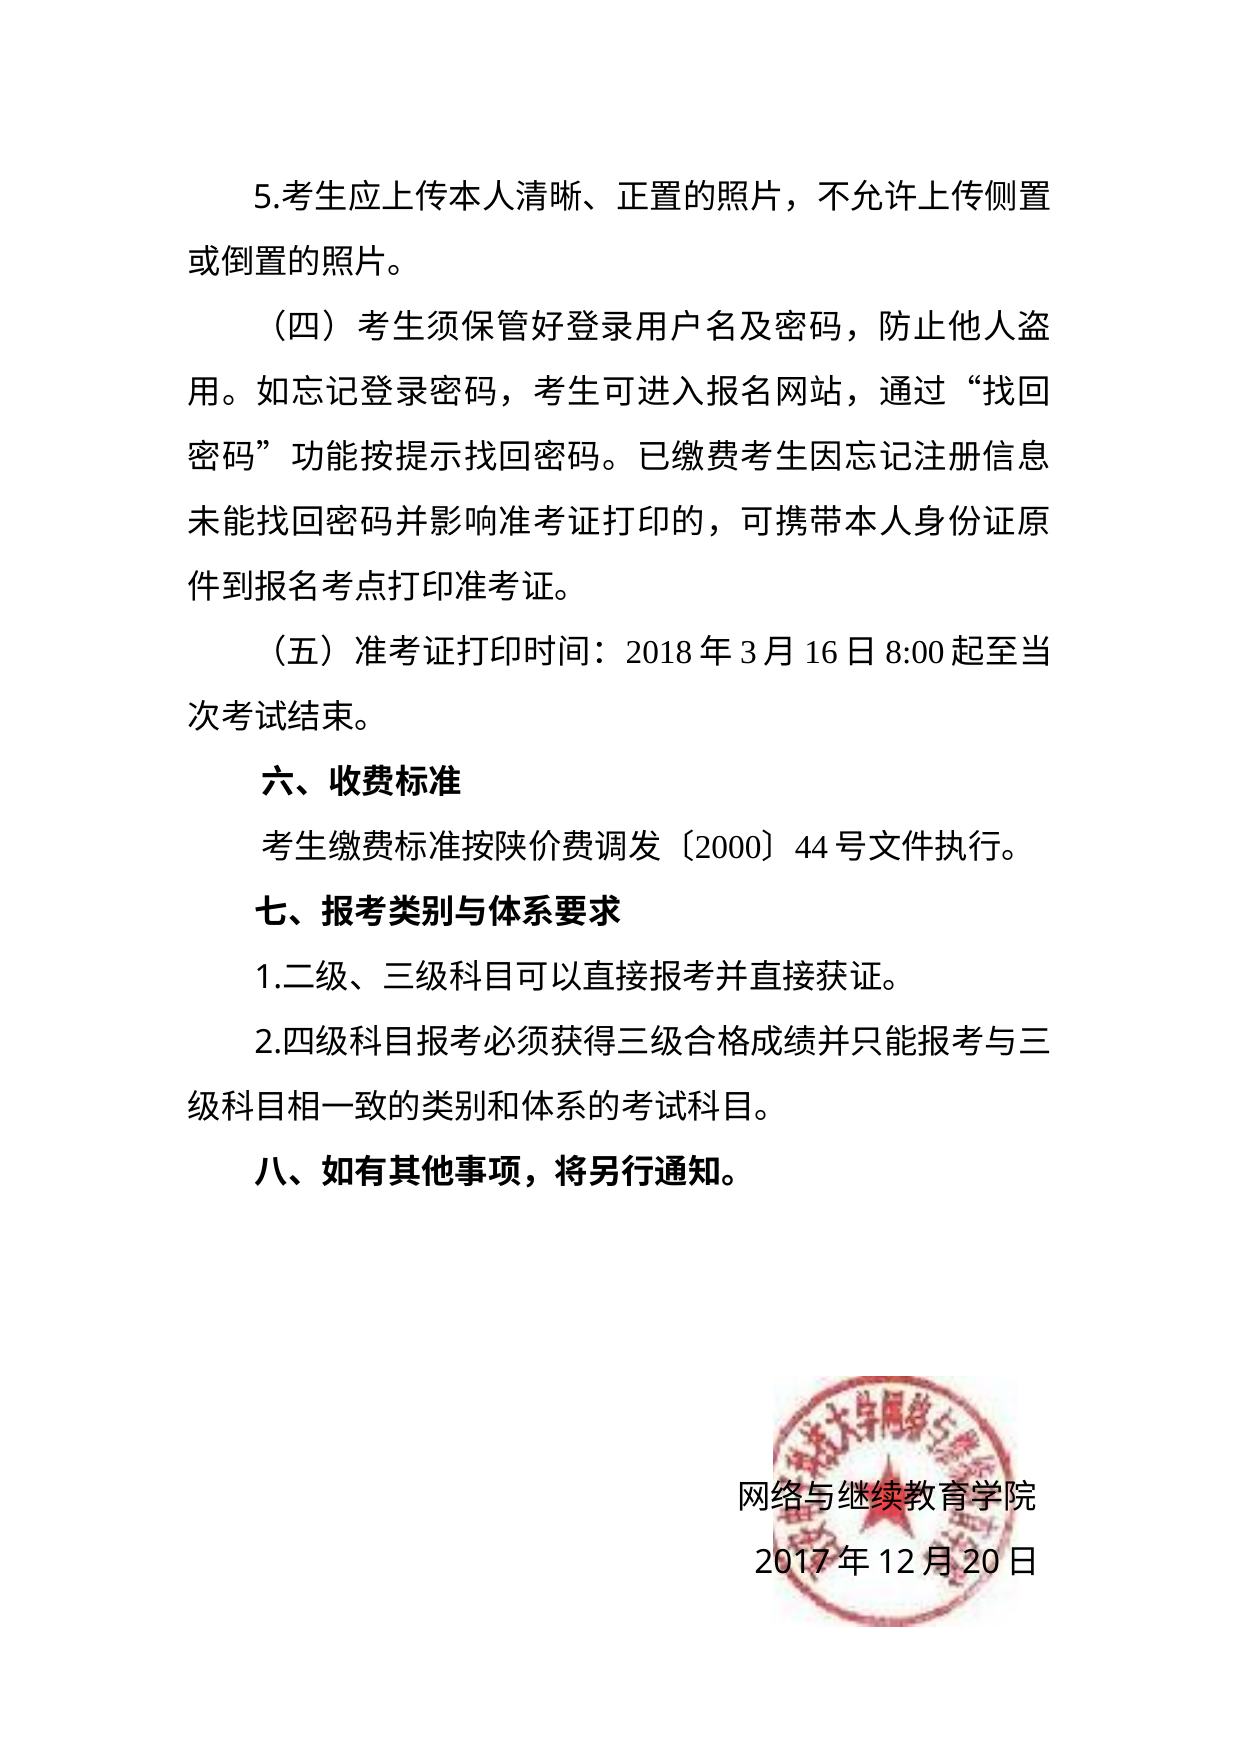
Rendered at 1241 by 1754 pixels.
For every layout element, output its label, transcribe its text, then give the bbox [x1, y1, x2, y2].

text 考生缴费标准按陕价费调发〔2000〕44号文件执行。 [187, 812, 1053, 877]
text 七、报考类别与体系要求 [187, 877, 1053, 942]
picture [773, 1592, 1021, 1627]
text 八、如有其他事项，将另行通知。 [187, 1137, 1053, 1202]
picture [773, 1376, 1021, 1462]
text （五）准考证打印时间：2018年3月16日8:00起至当次考试结束。 [187, 617, 1053, 747]
text 网络与继续教育学院 [187, 1462, 1053, 1527]
text 1.二级、三级科目可以直接报考并直接获证。 [187, 942, 1053, 1007]
text 2.四级科目报考必须获得三级合格成绩并只能报考与三级科目相一致的类别和体系的考试科目。 [187, 1007, 1053, 1137]
text 六、收费标准 [187, 747, 1053, 812]
text （四）考生须保管好登录用户名及密码，防止他人盗用。如忘记登录密码，考生可进入报名网站，通过“找回密码”功能按提示找回密码。已缴费考生因忘记注册信息未能找回密码并影响准考证打印的，可携带本人身份证原件到报名考点打印准考证。 [187, 292, 1053, 617]
text 5.考生应上传本人清晰、正置的照片，不允许上传侧置或倒置的照片。 [187, 162, 1053, 292]
text 2017年12月20日 [187, 1527, 1053, 1592]
